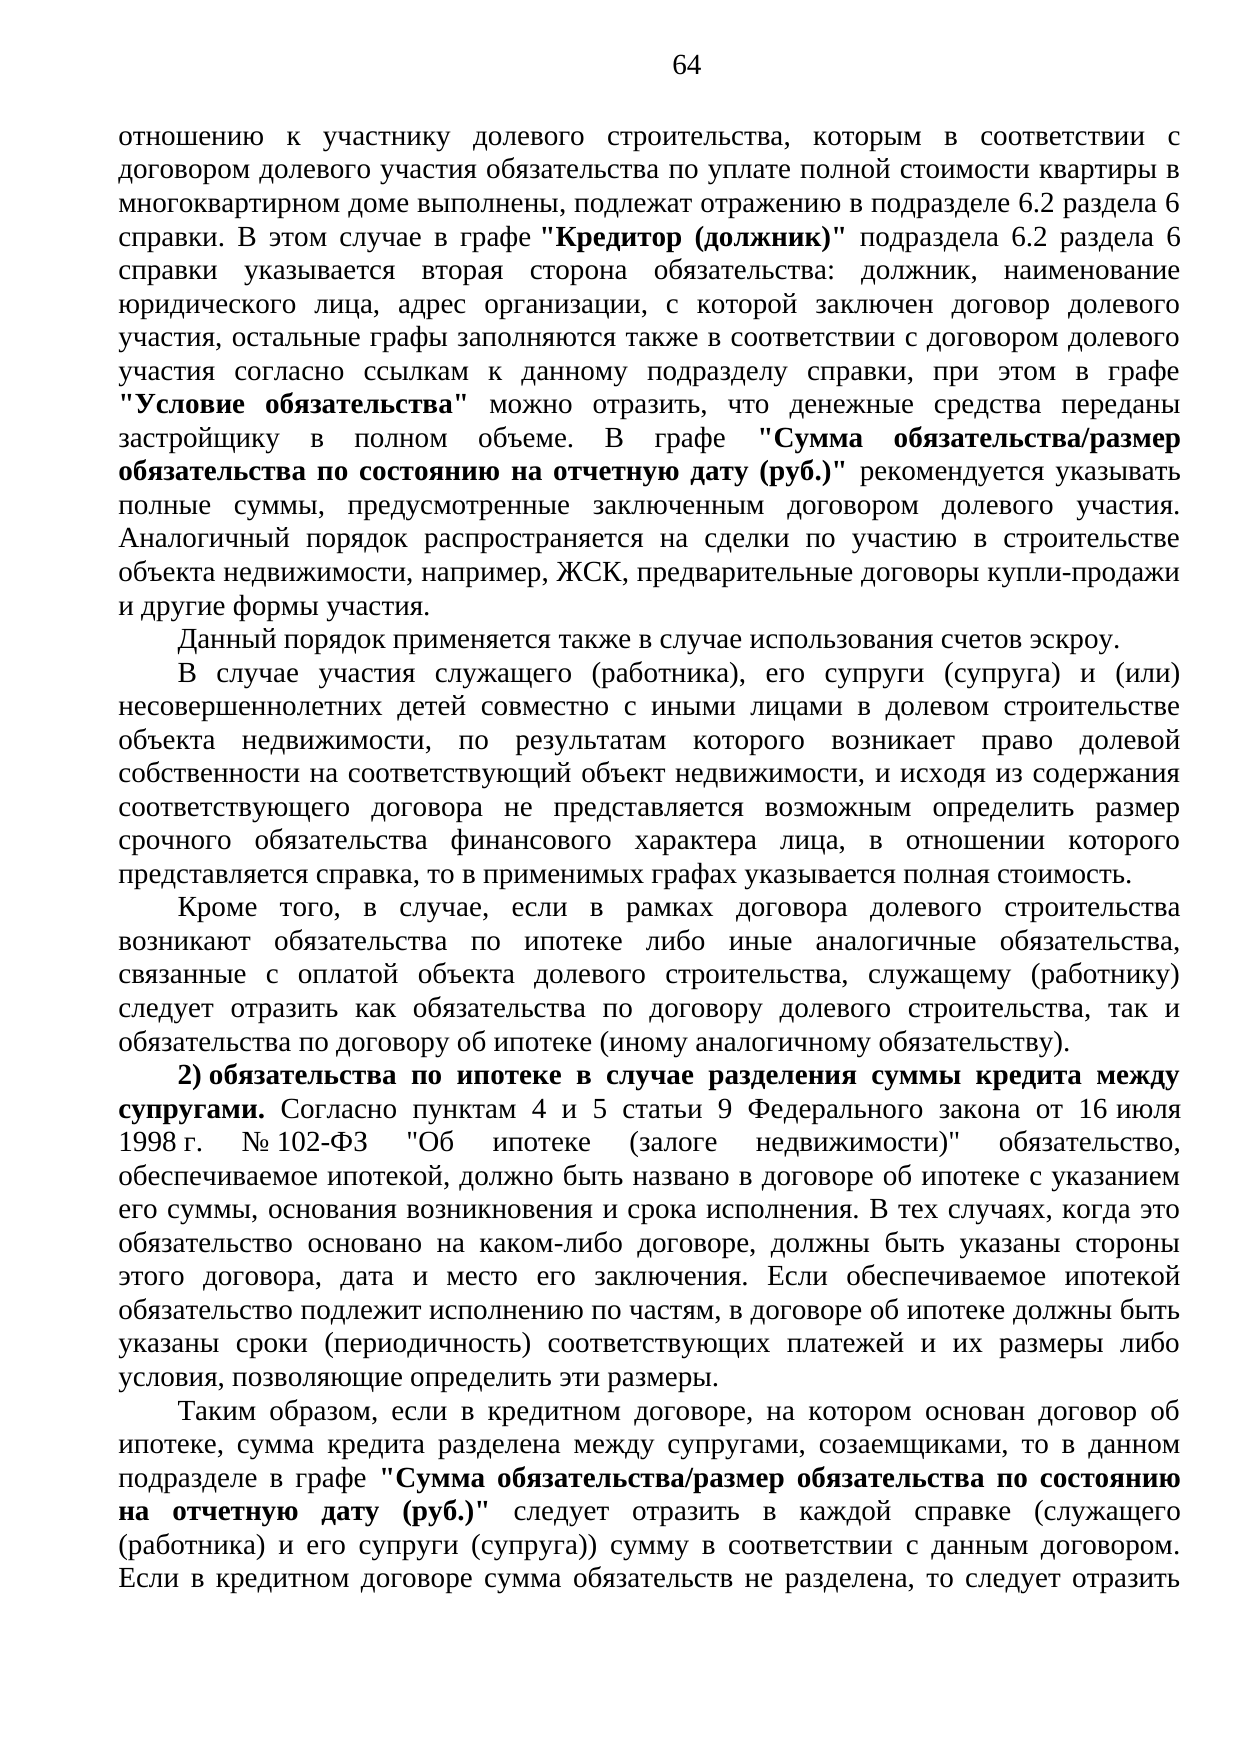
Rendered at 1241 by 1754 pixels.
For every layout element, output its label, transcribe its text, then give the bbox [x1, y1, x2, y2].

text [118, 118, 1181, 621]
text 2) обязательства по ипотеке в случае разделения суммы кредита между супругами. Согласно пунктам 4 и 5 статьи 9 Федерального закона от 16 июля 1998 г. № 102-ФЗ "Об ипотеке (залоге недвижимости)" обязательство, обеспечиваемое ипотекой, должно быть названо в договоре об ипотеке с указанием его суммы, основания возникновения и срока исполнения. В тех случаях, когда это обязательство основано на каком-либо договоре, должны быть указаны стороны этого договора, дата и место его заключения. Если обеспечиваемое ипотекой обязательство подлежит исполнению по частям, в договоре об ипотеке должны быть указаны сроки (периодичность) соответствующих платежей и их размеры либо условия, позволяющие определить эти размеры. [118, 1057, 1181, 1393]
list В случае участия служащего (работника), его супруги (супруга) и (или) несовершеннолетних детей совместно с иными лицами в долевом строительстве объекта недвижимости, по результатам которого возникает право долевой собственности на соответствующий объект недвижимости, и исходя из содержания соответствующего договора не представляется возможным определить размер срочного обязательства финансового характера лица, в отношении которого представляется справка, то в применимых графах указывается полная стоимость. [118, 655, 1181, 889]
list Кроме того, в случае, если в рамках договора долевого строительства возникают обязательства по ипотеке либо иные аналогичные обязательства, связанные с оплатой объекта долевого строительства, служащему (работнику) следует отразить как обязательства по договору долевого строительства, так и обязательства по договору об ипотеке (иному аналогичному обязательству). [118, 889, 1181, 1057]
text Данный порядок применяется также в случае использования счетов эскроу. [118, 621, 1181, 655]
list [118, 1393, 1181, 1594]
